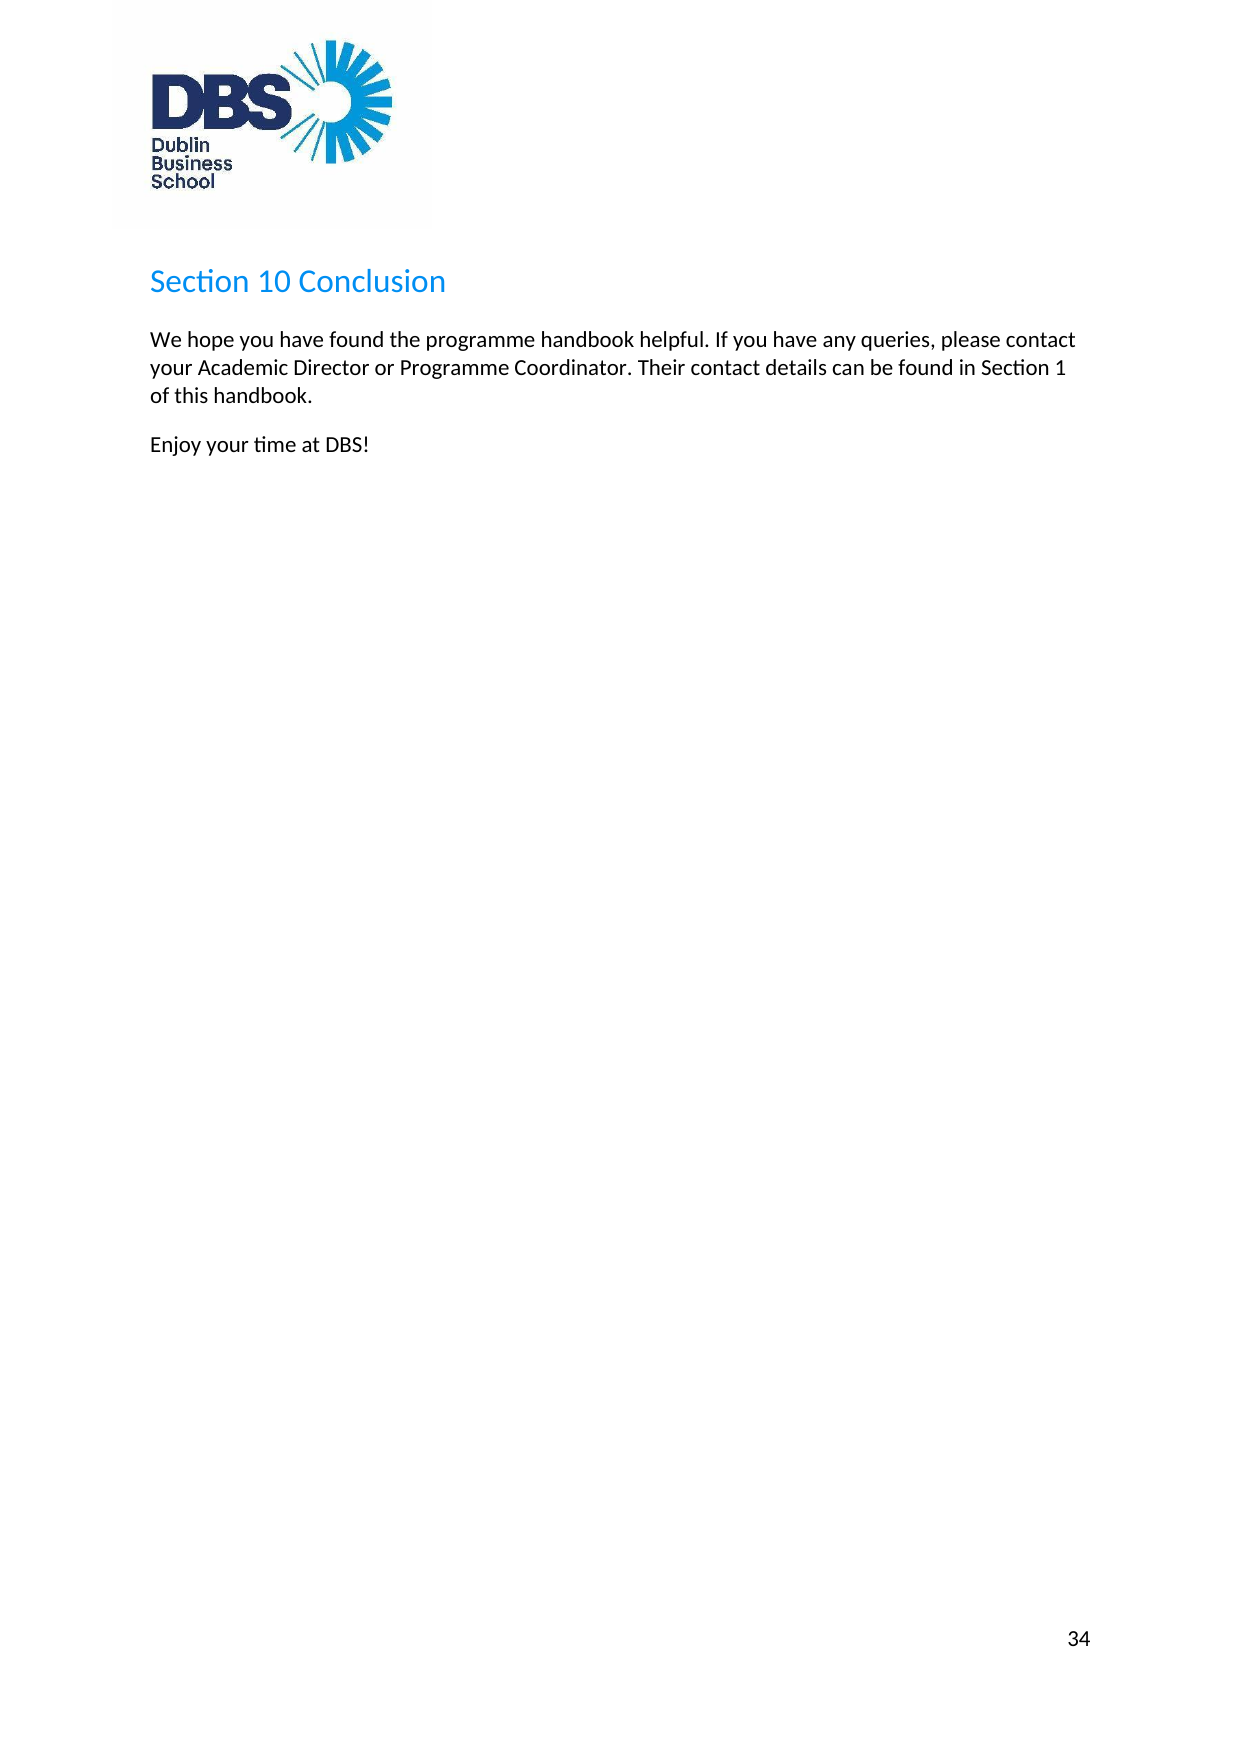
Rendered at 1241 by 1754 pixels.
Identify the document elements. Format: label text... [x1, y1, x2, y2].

picture [112, 0, 433, 229]
text We hope you have found the programme handbook helpful. If you have any queries, please contact your Academic Director or Programme Coordinator. Their contact details can be found in Section 1 of this handbook. [150, 325, 1090, 409]
subtitle Section 10 Conclusion [150, 261, 1090, 301]
text Enjoy your time at DBS! [150, 430, 1090, 458]
